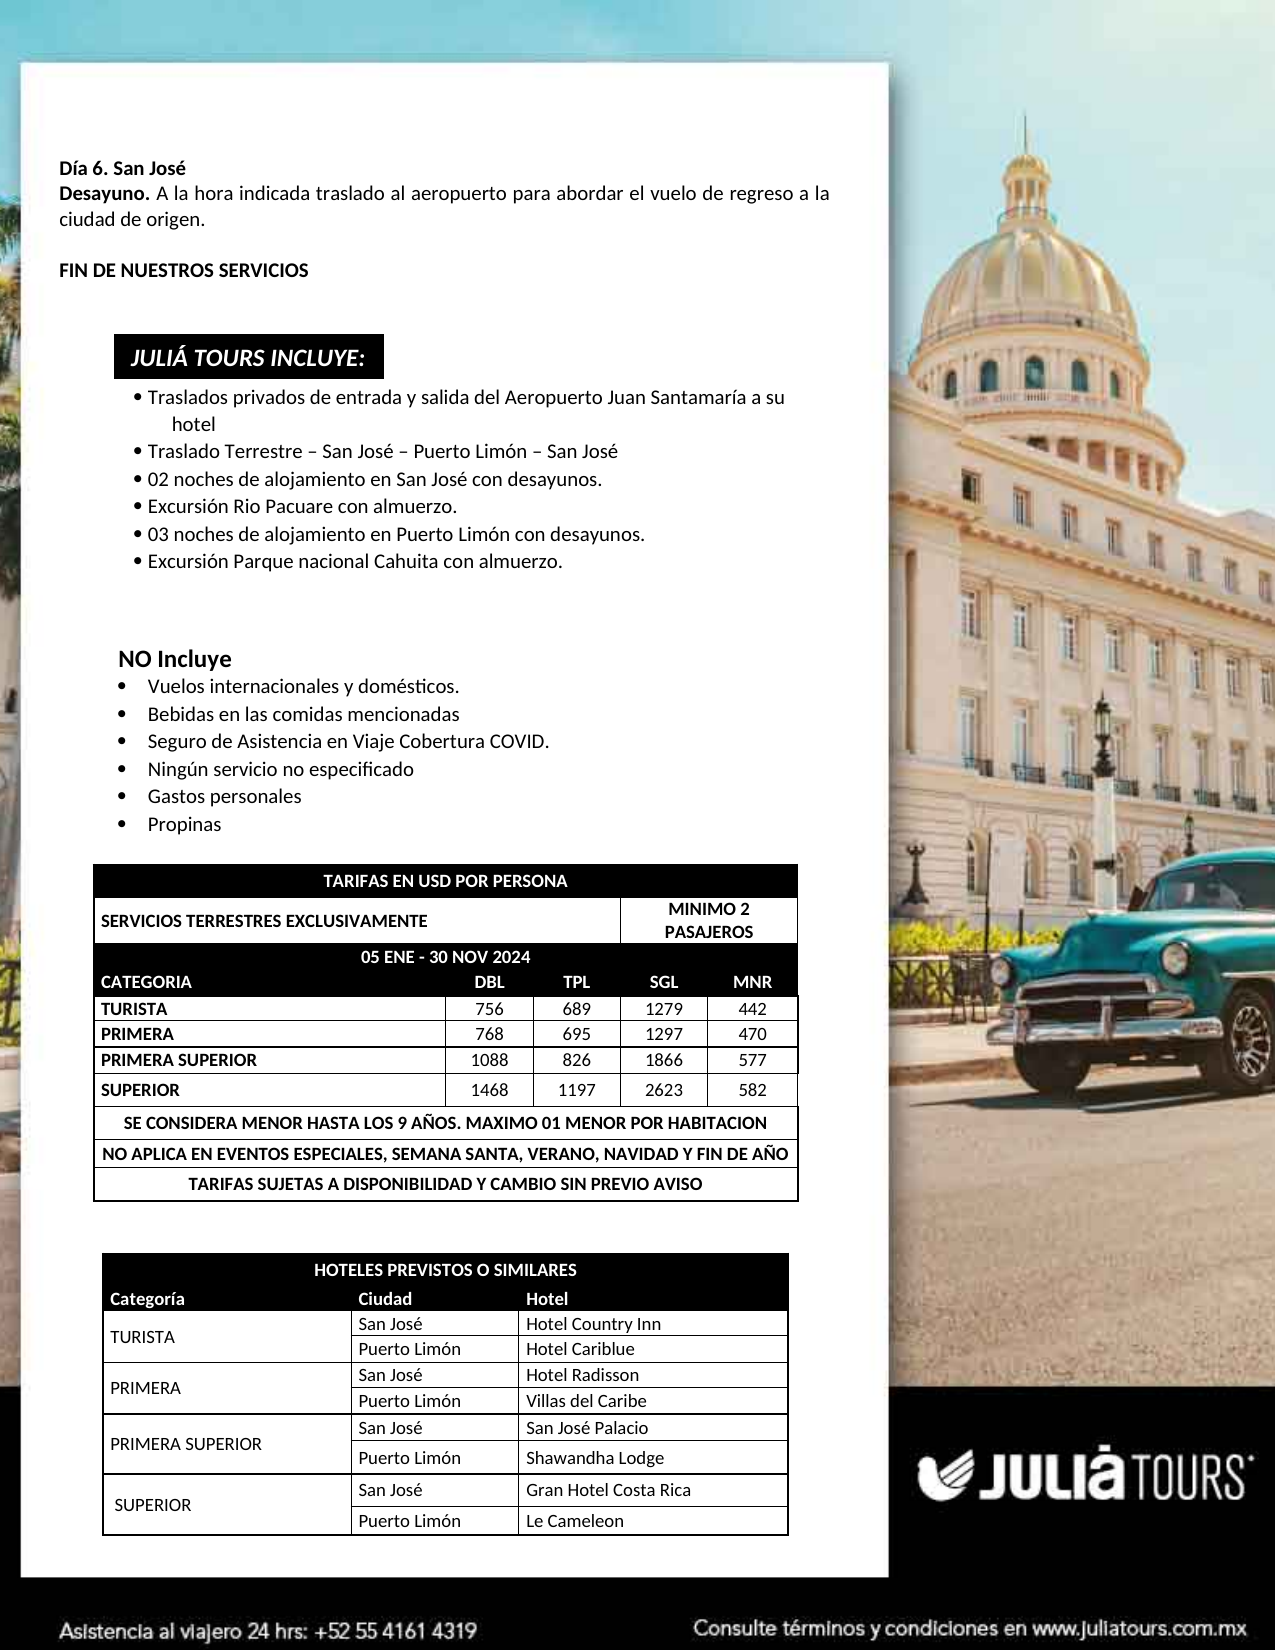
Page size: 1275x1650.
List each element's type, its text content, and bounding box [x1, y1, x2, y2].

table_cell Hotel Country Inn [519, 1311, 787, 1335]
table_cell TARIFAS SUJETAS A DISPONIBILIDAD Y CAMBIO SIN PREVIO AVISO [95, 1168, 797, 1199]
list Seguro de Asistencia en Viaje Cobertura COVID. [118, 728, 832, 754]
table_cell 1468 [446, 1074, 533, 1106]
table_cell 756 [446, 997, 533, 1020]
table_cell DBL [446, 969, 533, 995]
list Bebidas en las comidas mencionadas [118, 701, 832, 727]
table_cell 1297 [621, 1021, 707, 1046]
table_cell San José Palacio [519, 1415, 787, 1440]
table_cell Hotel [519, 1286, 787, 1310]
table_cell 695 [534, 1021, 620, 1046]
table_cell San José [352, 1475, 518, 1506]
table_cell 470 [708, 1021, 797, 1046]
list Ningún servicio no especificado [118, 756, 832, 781]
table_cell Villas del Caribe [519, 1388, 787, 1413]
list Excursión Parque nacional Cahuita con almuerzo. [134, 548, 832, 574]
table_cell NO APLICA EN EVENTOS ESPECIALES, SEMANA SANTA, VERANO, NAVIDAD Y FIN DE AÑO [95, 1140, 797, 1167]
table_cell SUPERIOR [104, 1475, 351, 1534]
table_cell MINIMO 2 PASAJEROS [621, 898, 797, 943]
text NO Incluye [118, 643, 832, 674]
table_cell SE CONSIDERA MENOR HASTA LOS 9 AÑOS. MAXIMO 01 MENOR POR HABITACION [95, 1107, 797, 1138]
table_header HOTELES PREVISTOS O SIMILARES [104, 1255, 787, 1285]
list 03 noches de alojamiento en Puerto Limón con desayunos. [134, 521, 832, 546]
table_cell 768 [446, 1021, 533, 1046]
table_cell 2623 [621, 1074, 707, 1106]
table_cell 582 [708, 1074, 797, 1106]
table_cell Shawandha Lodge [519, 1441, 787, 1473]
table_cell 05 ENE - 30 NOV 2024 [95, 944, 798, 968]
table_cell Ciudad [352, 1286, 518, 1310]
table_cell 1197 [534, 1074, 620, 1106]
table_cell CATEGORIA [95, 969, 445, 995]
list Traslados privados de entrada y salida del Aeropuerto Juan Santamaría a su hotel [134, 384, 832, 437]
table_cell Gran Hotel Costa Rica [519, 1475, 787, 1506]
table_cell 1279 [621, 997, 707, 1020]
table_cell 577 [708, 1048, 797, 1073]
table_cell PRIMERA [95, 1021, 445, 1046]
list Gastos personales [118, 783, 832, 809]
table_header TARIFAS EN USD POR PERSONA [95, 866, 797, 896]
list Propinas [118, 811, 832, 836]
table_cell San José [352, 1363, 518, 1387]
table_cell SUPERIOR [95, 1074, 445, 1106]
table_cell San José [352, 1415, 518, 1440]
table_cell Puerto Limón [352, 1507, 518, 1534]
list Traslado Terrestre – San José – Puerto Limón – San José [134, 439, 832, 464]
table_cell Puerto Limón [352, 1388, 518, 1413]
table_cell TURISTA [104, 1311, 351, 1362]
list Excursión Rio Pacuare con almuerzo. [134, 493, 832, 519]
table_cell SGL [621, 969, 707, 995]
list Vuelos internacionales y domésticos. [118, 674, 832, 699]
table_cell PRIMERA SUPERIOR [104, 1415, 351, 1473]
table_cell Le Cameleon [519, 1507, 787, 1534]
text Desayuno. A la hora indicada traslado al aeropuerto para abordar el vuelo de regreso a la ciudad de origen. [59, 181, 832, 231]
text Día 6. San José [59, 155, 832, 181]
table_cell PRIMERA [104, 1363, 351, 1413]
table_cell 1866 [621, 1048, 707, 1073]
table_cell Hotel Radisson [519, 1363, 787, 1387]
list 02 noches de alojamiento en San José con desayunos. [134, 466, 832, 492]
table_cell Puerto Limón [352, 1441, 518, 1473]
table_cell 1088 [446, 1048, 533, 1073]
table_cell 826 [534, 1048, 620, 1073]
table_cell TPL [534, 969, 620, 995]
text FIN DE NUESTROS SERVICIOS [59, 257, 832, 282]
table_cell 689 [534, 997, 620, 1020]
table_cell PRIMERA SUPERIOR [95, 1048, 445, 1073]
picture [0, 0, 1275, 1650]
table_cell 442 [708, 997, 797, 1020]
table_cell TURISTA [95, 997, 445, 1020]
table_cell MNR [708, 969, 797, 995]
table_cell SERVICIOS TERRESTRES EXCLUSIVAMENTE [95, 898, 620, 943]
table_cell San José [352, 1311, 518, 1335]
table_cell Categoría [104, 1286, 351, 1310]
table_cell Puerto Limón [352, 1336, 518, 1362]
table_cell Hotel Cariblue [519, 1336, 787, 1362]
